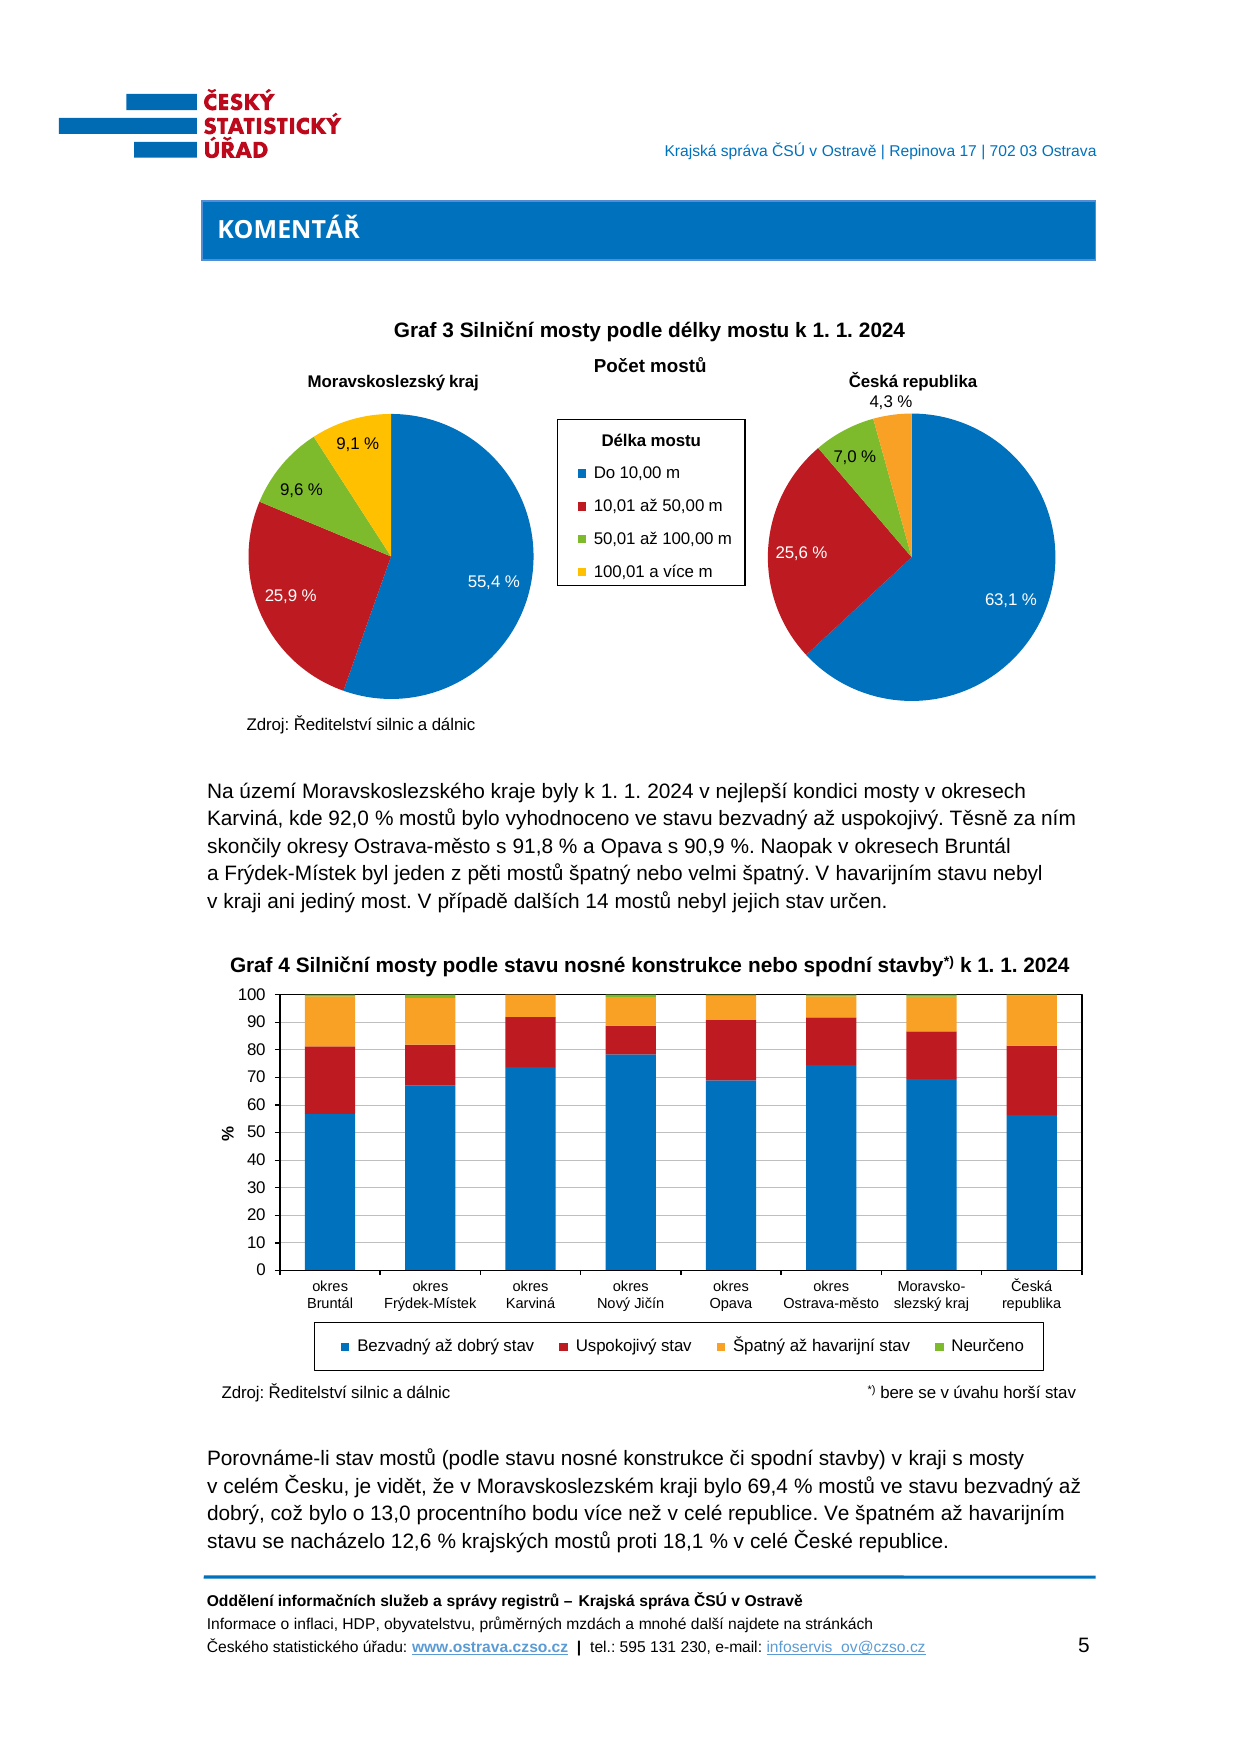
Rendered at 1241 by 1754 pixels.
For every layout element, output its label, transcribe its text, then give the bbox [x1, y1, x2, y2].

text Porovnáme-li stav mostů (podle stavu nosné konstrukce či spodní stavby) v kraji s mosty v celém Česku, je vidět, že v Moravskoslezském kraji bylo 69,4 % mostů ve stavu bezvadný až dobrý, což bylo o 13,0 procentního bodu více než v celé republice. Ve špatném až havarijním stavu se nacházelo 12,6 % krajských mostů proti 18,1 % v celé České republice. [207, 1446, 1092, 1553]
text Na území Moravskoslezského kraje byly k 1. 1. 2024 v nejlepší kondici mosty v okresech Karviná, kde 92,0 % mostů bylo vyhodnoceno ve stavu bezvadný až uspokojivý. Těsně za ním skončily okresy Ostrava-město s 91,8 % a Opava s 90,9 %. Naopak v okresech Bruntál a Frýdek-Místek byl jeden z pěti mostů špatný nebo velmi špatný. V havarijním stavu nebyl v kraji ani jediný most. V případě dalších 14 mostů nebyl jejich stav určen. [207, 778, 1092, 912]
